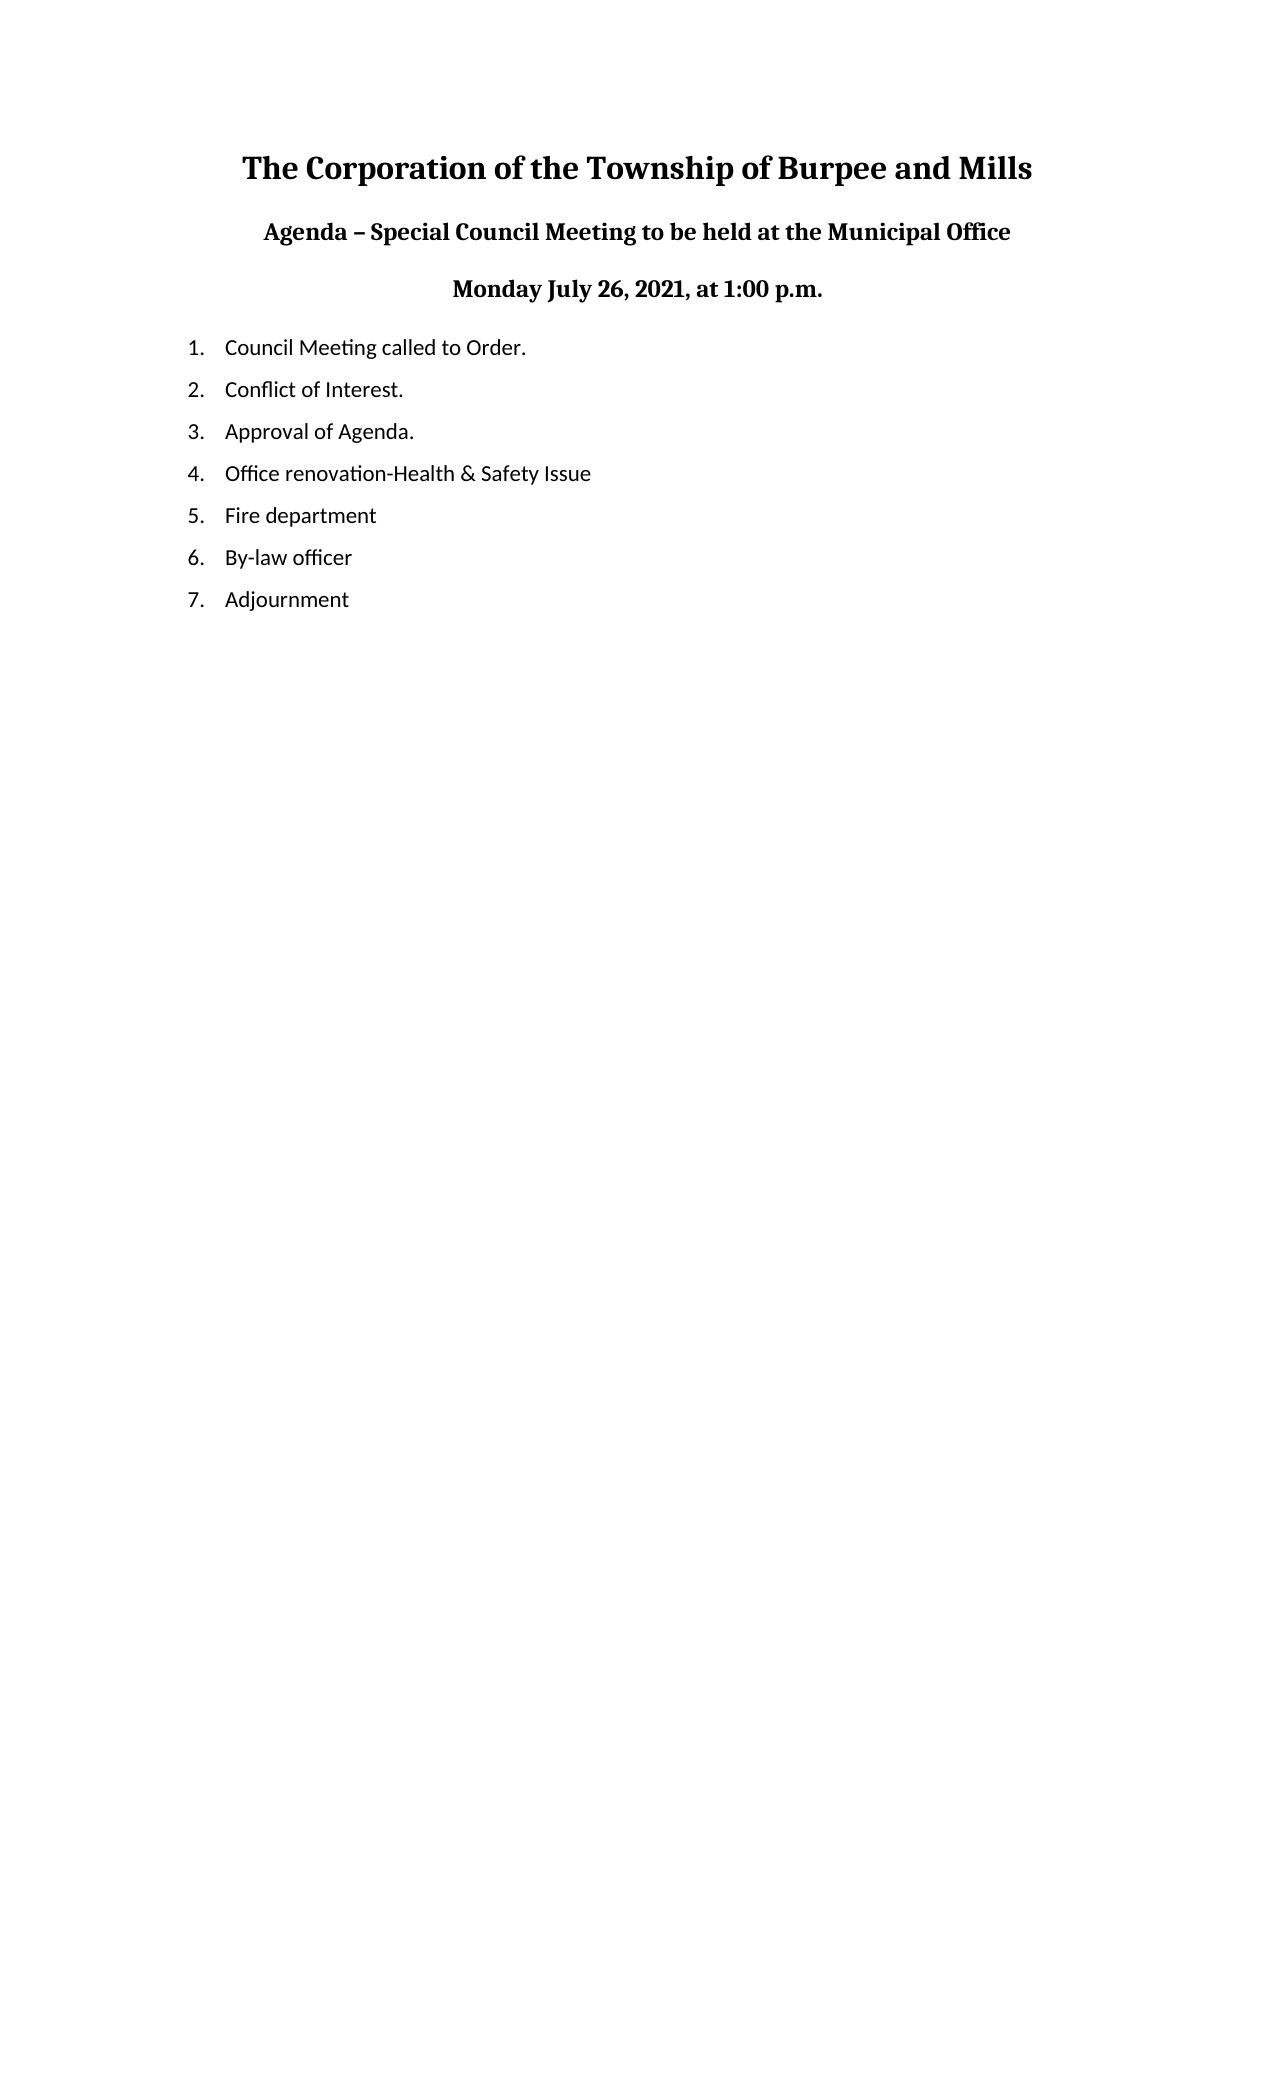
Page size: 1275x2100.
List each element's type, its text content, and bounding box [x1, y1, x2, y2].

list By-law officer [187, 543, 1125, 571]
list Fire department [187, 501, 1125, 529]
list Approval of Agenda. [187, 417, 1125, 445]
text Agenda – Special Council Meeting to be held at the Municipal Office [150, 217, 1125, 246]
text The Corporation of the Township of Burpee and Mills [150, 150, 1125, 188]
list Adjournment [187, 585, 1125, 613]
list Office renovation-Health & Safety Issue [187, 459, 1125, 487]
list Conflict of Interest. [187, 375, 1125, 403]
list Council Meeting called to Order. [187, 333, 1125, 361]
text Monday July 26, 2021, at 1:00 p.m. [150, 275, 1125, 304]
